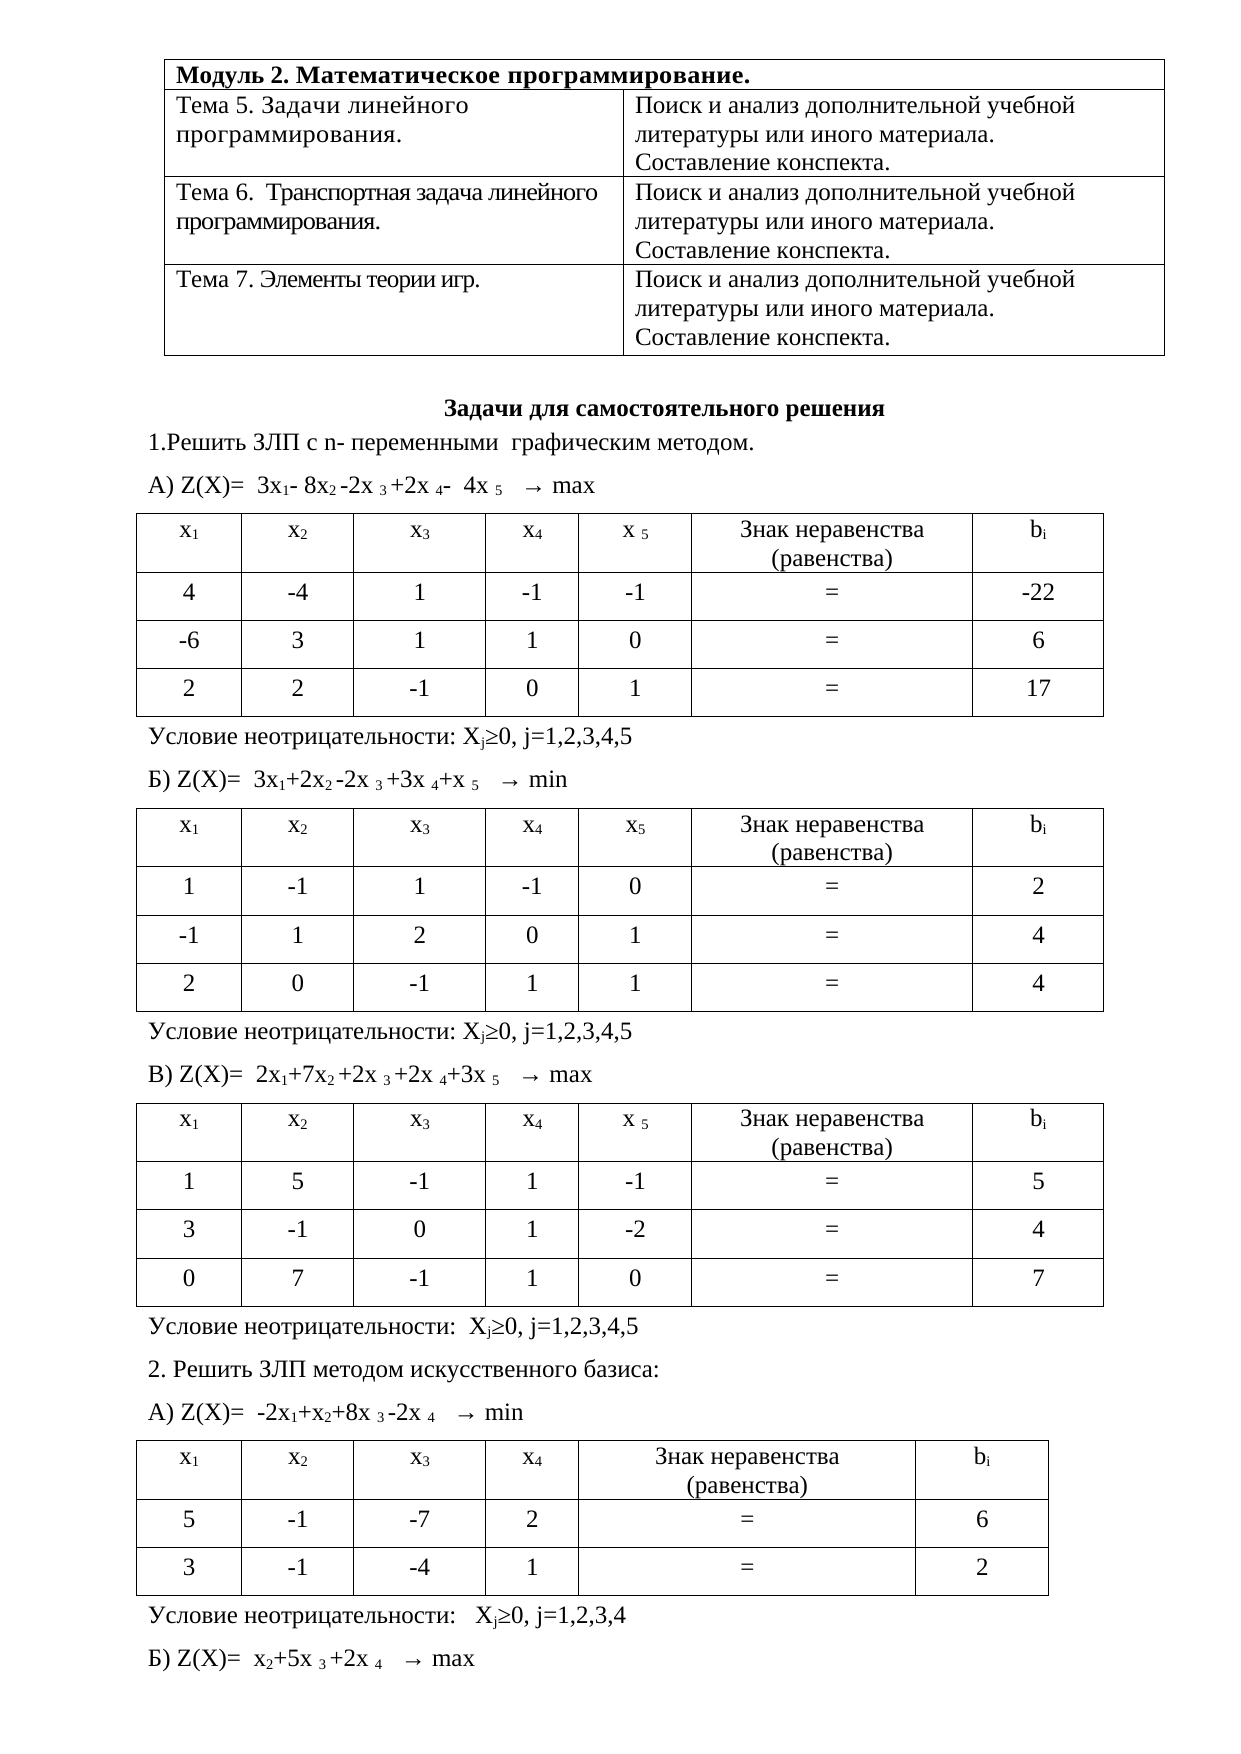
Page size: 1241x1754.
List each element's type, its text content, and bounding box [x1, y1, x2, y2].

table_cell = [692, 573, 972, 620]
table_cell 4 [973, 964, 1103, 1011]
text Условие неотрицательности: Хj≥0, j=1,2,3,4,5 [148, 1311, 1181, 1339]
text А) Z(Х)= 3х1- 8х2 -2х 3 +2х 4- 4х 5 → maх [148, 470, 1181, 499]
text В) Z(Х)= 2х1+7х2 +2х 3 +2х 4+3х 5 → maх [148, 1059, 1181, 1088]
table_cell 6 [973, 621, 1103, 668]
table_cell -1 [137, 916, 241, 963]
table_cell 2 [354, 916, 485, 963]
table_cell Тема 5. Задачи линейного программирования. [165, 90, 623, 176]
table_header х4 [486, 1104, 578, 1161]
table_cell -1 [486, 867, 578, 914]
table_header х2 [242, 1104, 353, 1161]
table_cell Поиск и анализ дополнительной учебной литературы или иного материала. Составление конспекта. [624, 265, 1164, 355]
table_cell 0 [579, 621, 691, 668]
table_cell -2 [579, 1210, 691, 1257]
table_header х3 [354, 1441, 485, 1499]
table_header х 5 [579, 1104, 691, 1161]
table_cell 2 [486, 1500, 578, 1547]
table_cell -4 [242, 573, 353, 620]
table_header bi [973, 1104, 1103, 1161]
table_cell 3 [137, 1548, 241, 1595]
table_cell 4 [137, 573, 241, 620]
table_header х3 [354, 1104, 485, 1161]
table_header х1 [137, 1104, 241, 1161]
table_cell 1 [486, 964, 578, 1011]
table_header bi [916, 1441, 1048, 1499]
table_cell 0 [579, 867, 691, 914]
table_header х3 [354, 809, 485, 866]
table_cell -1 [579, 1162, 691, 1209]
table_cell Тема 7. Элементы теории игр. [165, 265, 623, 355]
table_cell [624, 177, 1164, 263]
table_cell 4 [973, 1210, 1103, 1257]
table_cell 0 [486, 916, 578, 963]
table_cell 1 [137, 1162, 241, 1209]
table_header х4 [486, 514, 578, 572]
table_cell 2 [137, 964, 241, 1011]
table_cell -1 [242, 867, 353, 914]
table_header Знак неравенства (равенства) [692, 809, 972, 866]
table_cell -1 [242, 1500, 353, 1547]
table_cell 5 [973, 1162, 1103, 1209]
table_header х2 [242, 514, 353, 572]
table_cell -1 [579, 573, 691, 620]
table_cell 0 [486, 669, 578, 716]
text Условие неотрицательности: Хj≥0, j=1,2,3,4,5 [148, 1016, 1181, 1045]
table_cell 1 [486, 1548, 578, 1595]
table_cell = [692, 1210, 972, 1257]
text 2. Решить ЗЛП методом искусственного базиса: [148, 1354, 1181, 1383]
table_cell = [692, 916, 972, 963]
table_cell 6 [916, 1500, 1048, 1547]
table_cell 1 [579, 964, 691, 1011]
table_cell 1 [354, 867, 485, 914]
table_header Знак неравенства (равенства) [692, 1104, 972, 1161]
table_cell 0 [354, 1210, 485, 1257]
table_cell 1 [242, 916, 353, 963]
table_cell = [579, 1548, 915, 1595]
table_cell = [692, 621, 972, 668]
table_cell = [692, 964, 972, 1011]
table_cell -4 [354, 1548, 485, 1595]
table_header Знак неравенства (равенства) [692, 514, 972, 572]
table_cell 1 [137, 867, 241, 914]
table_cell = [692, 669, 972, 716]
table_cell 2 [137, 669, 241, 716]
table_cell 1 [354, 573, 485, 620]
table_cell 5 [242, 1162, 353, 1209]
table_cell 7 [973, 1259, 1103, 1306]
table_cell = [692, 1162, 972, 1209]
table_cell -6 [137, 621, 241, 668]
table_cell -1 [242, 1548, 353, 1595]
table_cell 1 [486, 1259, 578, 1306]
table_cell 1 [486, 1210, 578, 1257]
table_cell 2 [973, 867, 1103, 914]
table_cell -1 [486, 573, 578, 620]
table_cell -1 [354, 669, 485, 716]
table_cell 3 [242, 621, 353, 668]
table_cell = [579, 1500, 915, 1547]
table_header х2 [242, 809, 353, 866]
table_cell Тема 6. Транспортная задача линейного программирования. [165, 177, 623, 263]
table_cell 7 [242, 1259, 353, 1306]
table_cell = [692, 867, 972, 914]
table_cell 0 [137, 1259, 241, 1306]
table_header х5 [579, 809, 691, 866]
table_cell 2 [916, 1548, 1048, 1595]
table_header х1 [137, 514, 241, 572]
table_header Знак неравенства (равенства) [579, 1441, 915, 1499]
text А) Z(Х)= -2х1+х2+8х 3 -2х 4 → min [148, 1397, 1181, 1426]
table_header х2 [242, 1441, 353, 1499]
table_header х 5 [579, 514, 691, 572]
table_header bi [973, 514, 1103, 572]
table_cell -1 [354, 1162, 485, 1209]
table_cell -7 [354, 1500, 485, 1547]
table_header bi [973, 809, 1103, 866]
text Условие неотрицательности: Хj≥0, j=1,2,3,4,5 [148, 721, 1181, 750]
table_cell 2 [242, 669, 353, 716]
table_cell = [692, 1259, 972, 1306]
table_cell -1 [242, 1210, 353, 1257]
table_cell -22 [973, 573, 1103, 620]
table_cell 1 [579, 916, 691, 963]
table_cell 1 [354, 621, 485, 668]
table_cell 4 [973, 916, 1103, 963]
table_cell 1 [486, 1162, 578, 1209]
table_header х1 [137, 1441, 241, 1499]
table_cell 1 [486, 621, 578, 668]
table_cell -1 [354, 964, 485, 1011]
table_cell 17 [973, 669, 1103, 716]
text Задачи для самостоятельного решения [148, 393, 1181, 422]
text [148, 1600, 1181, 1629]
table_header х4 [486, 1441, 578, 1499]
table_cell Модуль 2. Математическое программирование. [165, 60, 1164, 89]
table_cell -1 [354, 1259, 485, 1306]
table_cell 1 [579, 669, 691, 716]
table_cell 0 [242, 964, 353, 1011]
text Б) Z(Х)= 3х1+2х2 -2х 3 +3х 4+х 5 → min [148, 764, 1181, 793]
table_cell 0 [579, 1259, 691, 1306]
table_cell 3 [137, 1210, 241, 1257]
table_header х4 [486, 809, 578, 866]
text Б) Z(Х)= х2+5х 3 +2х 4 → maх [148, 1643, 1181, 1672]
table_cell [624, 90, 1164, 176]
table_header х3 [354, 514, 485, 572]
table_header х1 [137, 809, 241, 866]
text 1.Решить ЗЛП с n- переменными графическим методом. [148, 427, 1181, 456]
table_cell 5 [137, 1500, 241, 1547]
